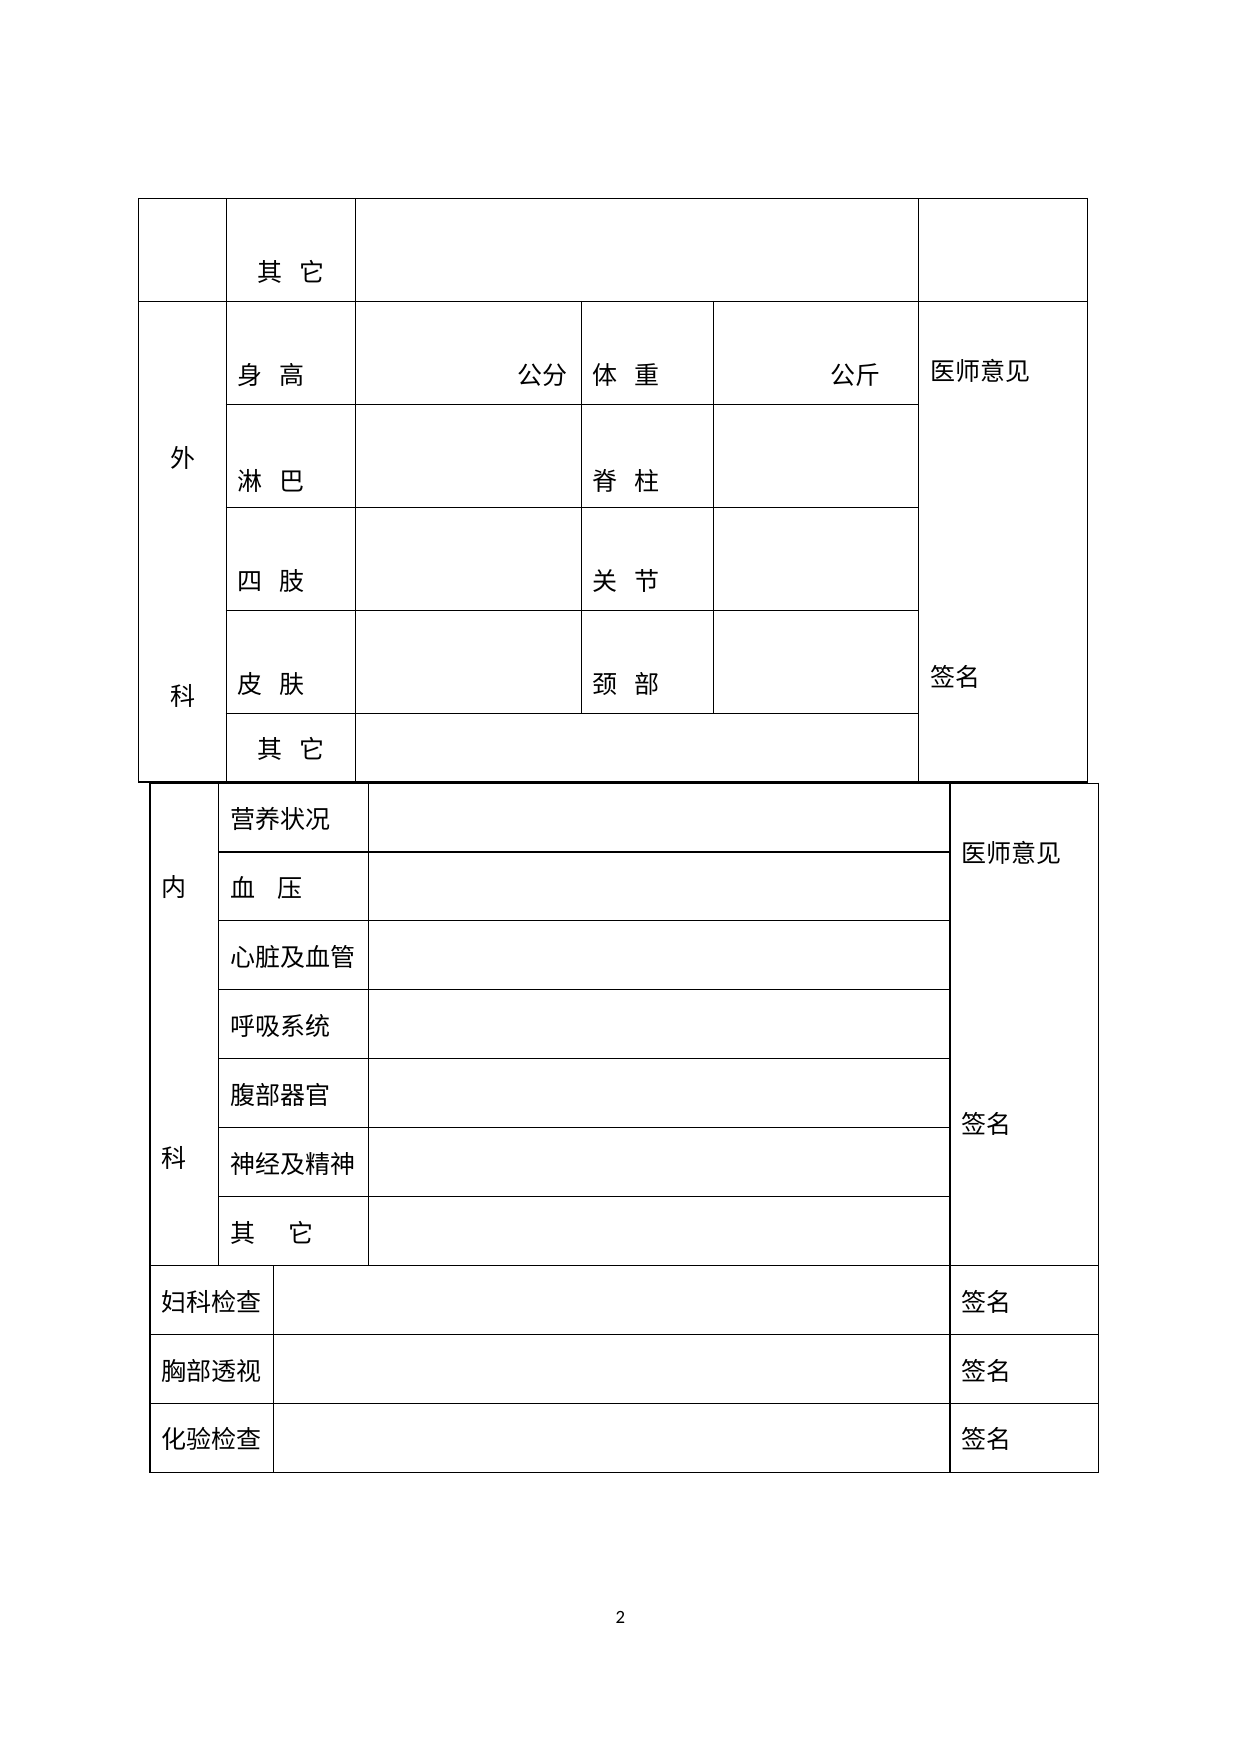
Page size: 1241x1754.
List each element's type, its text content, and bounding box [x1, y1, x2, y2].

table_cell 皮 肤 [227, 611, 355, 712]
table_cell 妇科检查 [151, 1266, 273, 1334]
table_cell [356, 199, 918, 301]
table_cell 淋 巴 [227, 405, 355, 507]
table_cell [356, 405, 581, 507]
table_cell [274, 1335, 949, 1403]
table_cell [369, 1197, 949, 1265]
table_cell 呼吸系统 [219, 990, 368, 1058]
table_cell 神经及精神 [219, 1128, 368, 1196]
table_cell 关 节 [582, 508, 713, 609]
table_cell 四 肢 [227, 508, 355, 609]
table_cell 公分 [356, 302, 581, 404]
table_cell 公斤 [714, 302, 918, 404]
table_cell 其 它 [227, 199, 355, 301]
table_cell [356, 611, 581, 712]
table_cell [274, 1266, 949, 1334]
table_cell 颈 部 [582, 611, 713, 712]
table_cell 身 高 [227, 302, 355, 404]
table_cell 签名 [951, 1266, 1098, 1334]
table_cell [714, 405, 918, 507]
table_cell 外 科 [139, 302, 226, 781]
table_cell 心脏及血管 [219, 921, 368, 989]
table_cell 胸部透视 [151, 1335, 273, 1403]
table_cell 血 压 [219, 853, 368, 920]
table_cell 签名 [951, 1335, 1098, 1403]
table_cell 其 它 [219, 1197, 368, 1265]
table_cell [356, 714, 918, 781]
table_cell [369, 990, 949, 1058]
table_header [369, 784, 949, 851]
table_cell [369, 921, 949, 989]
table_cell 化验检查 [151, 1404, 273, 1472]
table_header 医师意见 签名 [951, 784, 1098, 1265]
table_cell 体 重 [582, 302, 713, 404]
table_cell [714, 508, 918, 609]
table_cell 腹部器官 [219, 1059, 368, 1127]
table_cell [714, 611, 918, 712]
table_cell 脊 柱 [582, 405, 713, 507]
table_cell [356, 508, 581, 609]
table_header 营养状况 [219, 784, 368, 851]
table_header 内 科 [151, 784, 218, 1265]
table_cell [369, 1059, 949, 1127]
table_cell [369, 1128, 949, 1196]
table_cell 签名 [951, 1404, 1098, 1472]
table_cell [274, 1404, 949, 1472]
table_cell [369, 853, 949, 920]
table_cell 医师意见 签名 [919, 302, 1087, 781]
table_cell 其 它 [227, 714, 355, 781]
